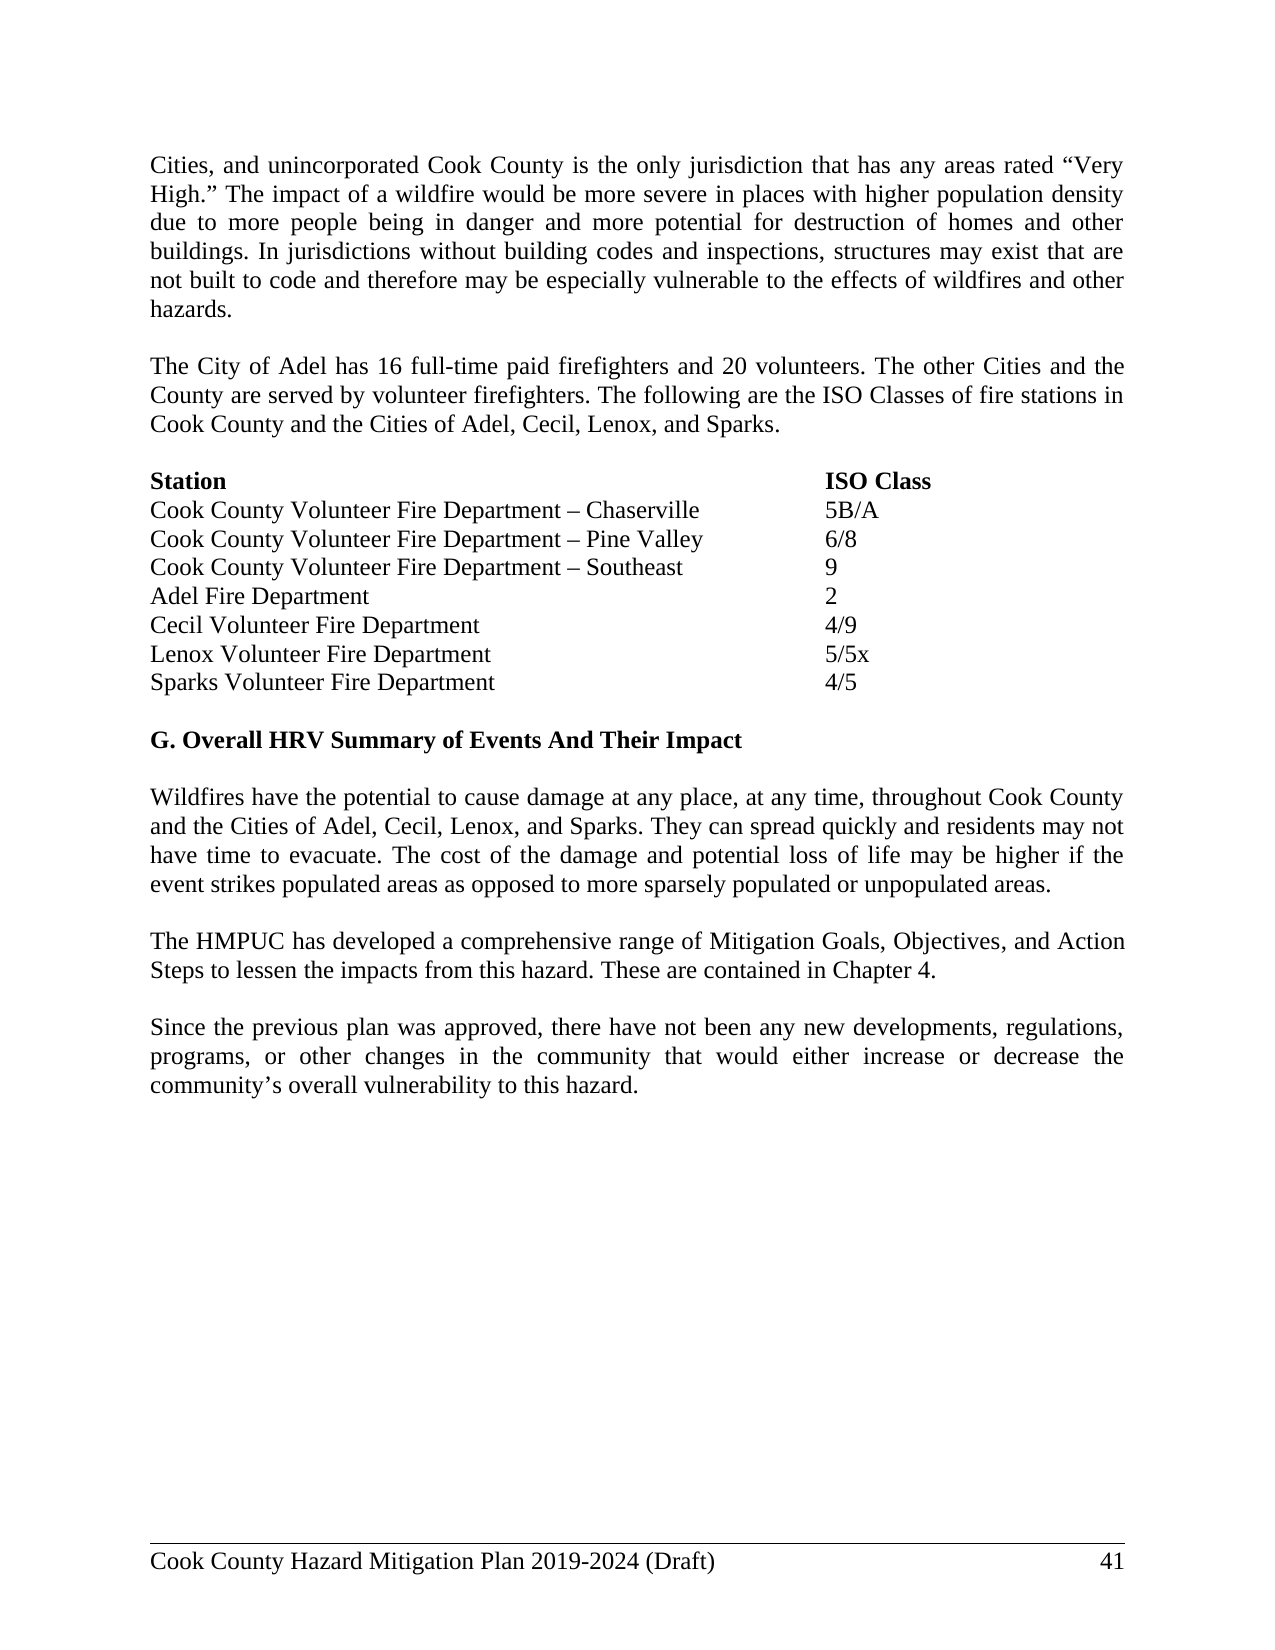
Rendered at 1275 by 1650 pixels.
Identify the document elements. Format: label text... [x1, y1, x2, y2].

text The HMPUC has developed a comprehensive range of Mitigation Goals, Objectives, and Action Steps to lessen the impacts from this hazard. These are contained in Chapter 4. [150, 926, 1125, 984]
text Cook County Volunteer Fire Department – Chaserville 5B/A [150, 495, 1125, 524]
text Sparks Volunteer Fire Department 4/5 [150, 667, 1125, 696]
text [150, 150, 1125, 322]
text Cook County Volunteer Fire Department – Southeast 9 [150, 552, 1125, 581]
text Adel Fire Department 2 [150, 581, 1125, 610]
text Wildfires have the potential to cause damage at any place, at any time, throughout Cook County and the Cities of Adel, Cecil, Lenox, and Sparks. They can spread quickly and residents may not have time to evacuate. The cost of the damage and potential loss of life may be higher if the event strikes populated areas as opposed to more sparsely populated or unpopulated areas. [150, 782, 1125, 897]
text The City of Adel has 16 full-time paid firefighters and 20 volunteers. The other Cities and the County are served by volunteer firefighters. The following are the ISO Classes of fire stations in Cook County and the Cities of Adel, Cecil, Lenox, and Sparks. [150, 351, 1125, 437]
subtitle G. Overall HRV Summary of Events And Their Impact [150, 725, 1125, 754]
text Since the previous plan was approved, there have not been any new developments, regulations, programs, or other changes in the community that would either increase or decrease the community’s overall vulnerability to this hazard. [150, 1012, 1125, 1099]
text Station ISO Class [150, 466, 1125, 495]
text Cecil Volunteer Fire Department 4/9 [150, 610, 1125, 639]
text Cook County Volunteer Fire Department – Pine Valley 6/8 [150, 524, 1125, 552]
text Lenox Volunteer Fire Department 5/5x [150, 639, 1125, 667]
